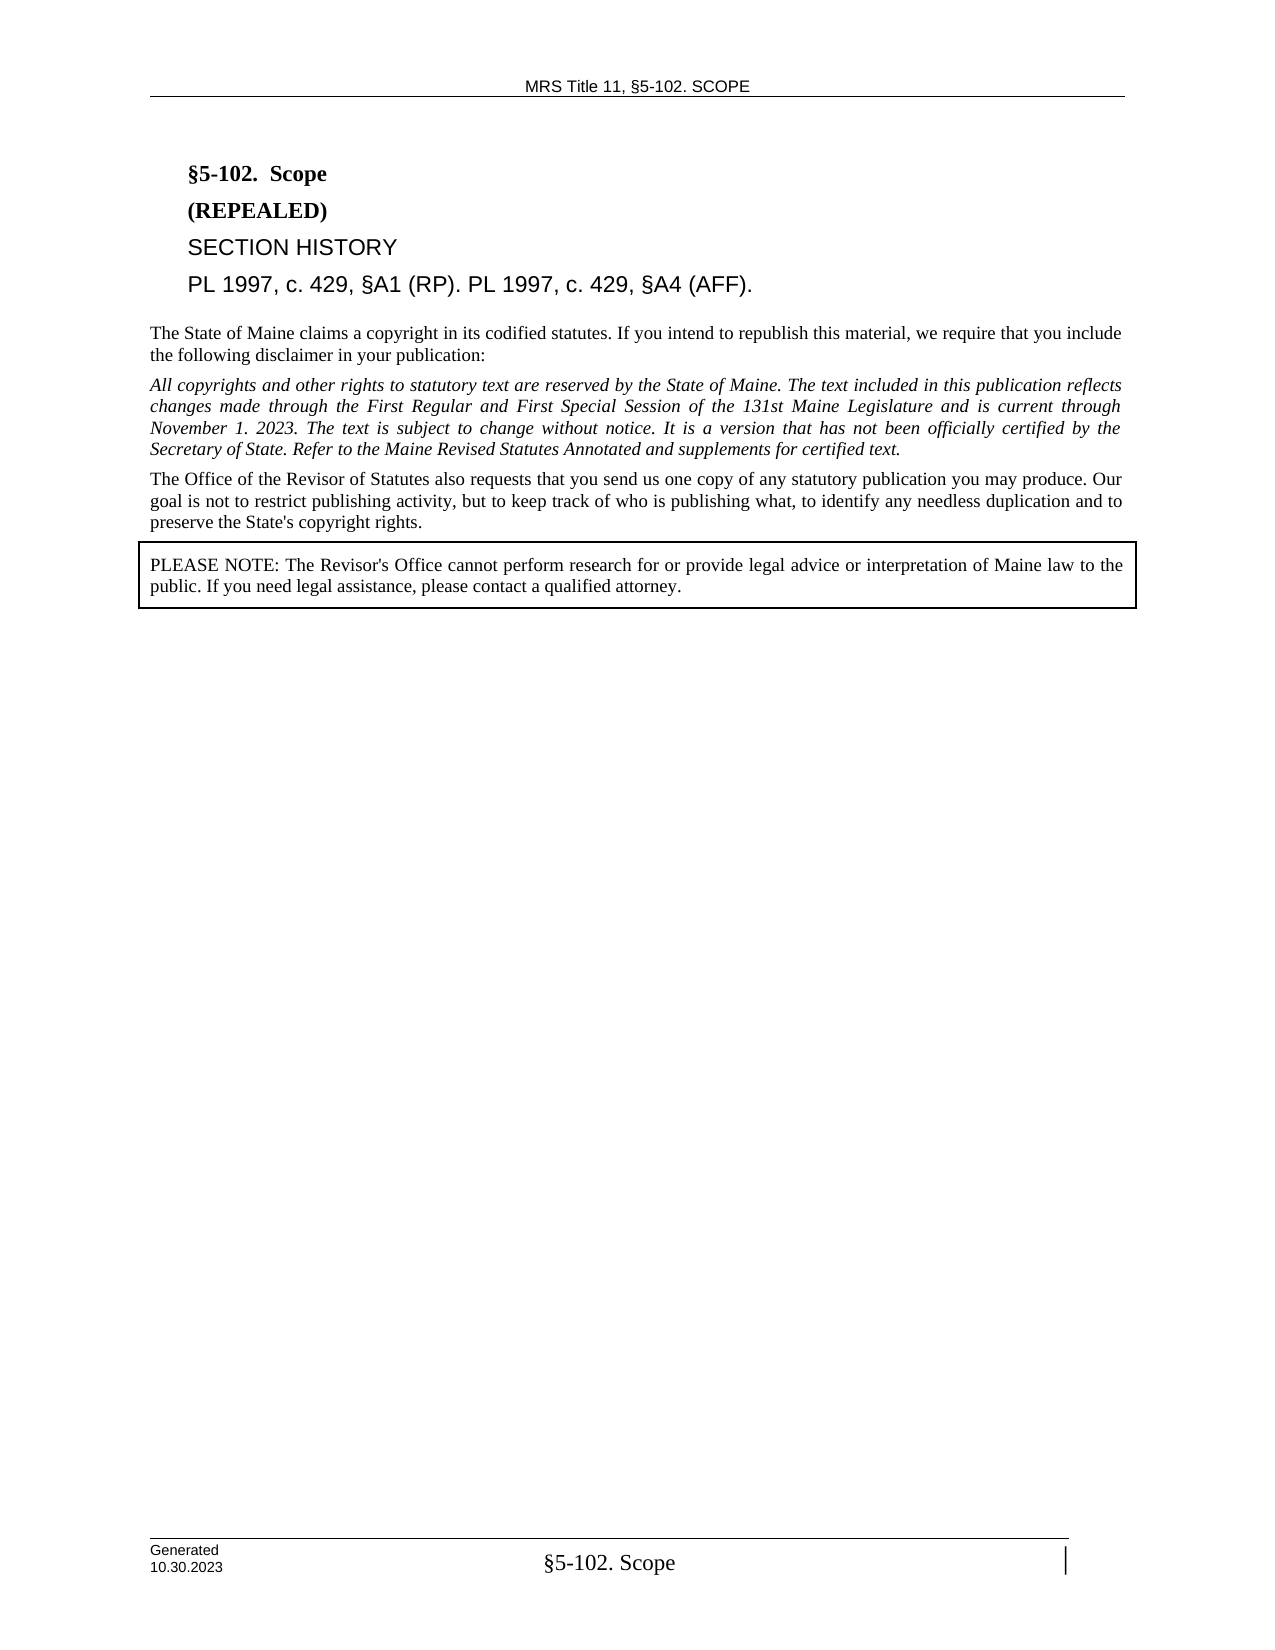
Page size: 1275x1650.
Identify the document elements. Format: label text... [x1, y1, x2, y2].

text §5-102. Scope [187, 160, 1125, 187]
text All copyrights and other rights to statutory text are reserved by the State of Maine. The text included in this publication reflects changes made through the First Regular and First Special Session of the 131st Maine Legislature and is current through November 1. 2023 . The text is subject to change without notice. It is a version that has not been officially certified by the Secretary of State. Refer to the Maine Revised Statutes Annotated and supplements for certified text. [150, 373, 1125, 460]
text PLEASE NOTE: The Revisor's Office cannot perform research for or provide legal advice or interpretation of Maine law to the public. If you need legal assistance, please contact a qualified attorney. [140, 543, 1135, 607]
text SECTION HISTORY [187, 234, 1125, 260]
text The Office of the Revisor of Statutes also requests that you send us one copy of any statutory publication you may produce. Our goal is not to restrict publishing activity, but to keep track of who is publishing what, to identify any needless duplication and to preserve the State's copyright rights. [150, 468, 1125, 533]
text The State of Maine claims a copyright in its codified statutes. If you intend to republish this material, we require that you include the following disclaimer in your publication: [150, 322, 1125, 365]
text PL 1997, c. 429, §A1 (RP). PL 1997, c. 429, §A4 (AFF). [187, 271, 1125, 297]
text (REPEALED) [187, 197, 1125, 223]
